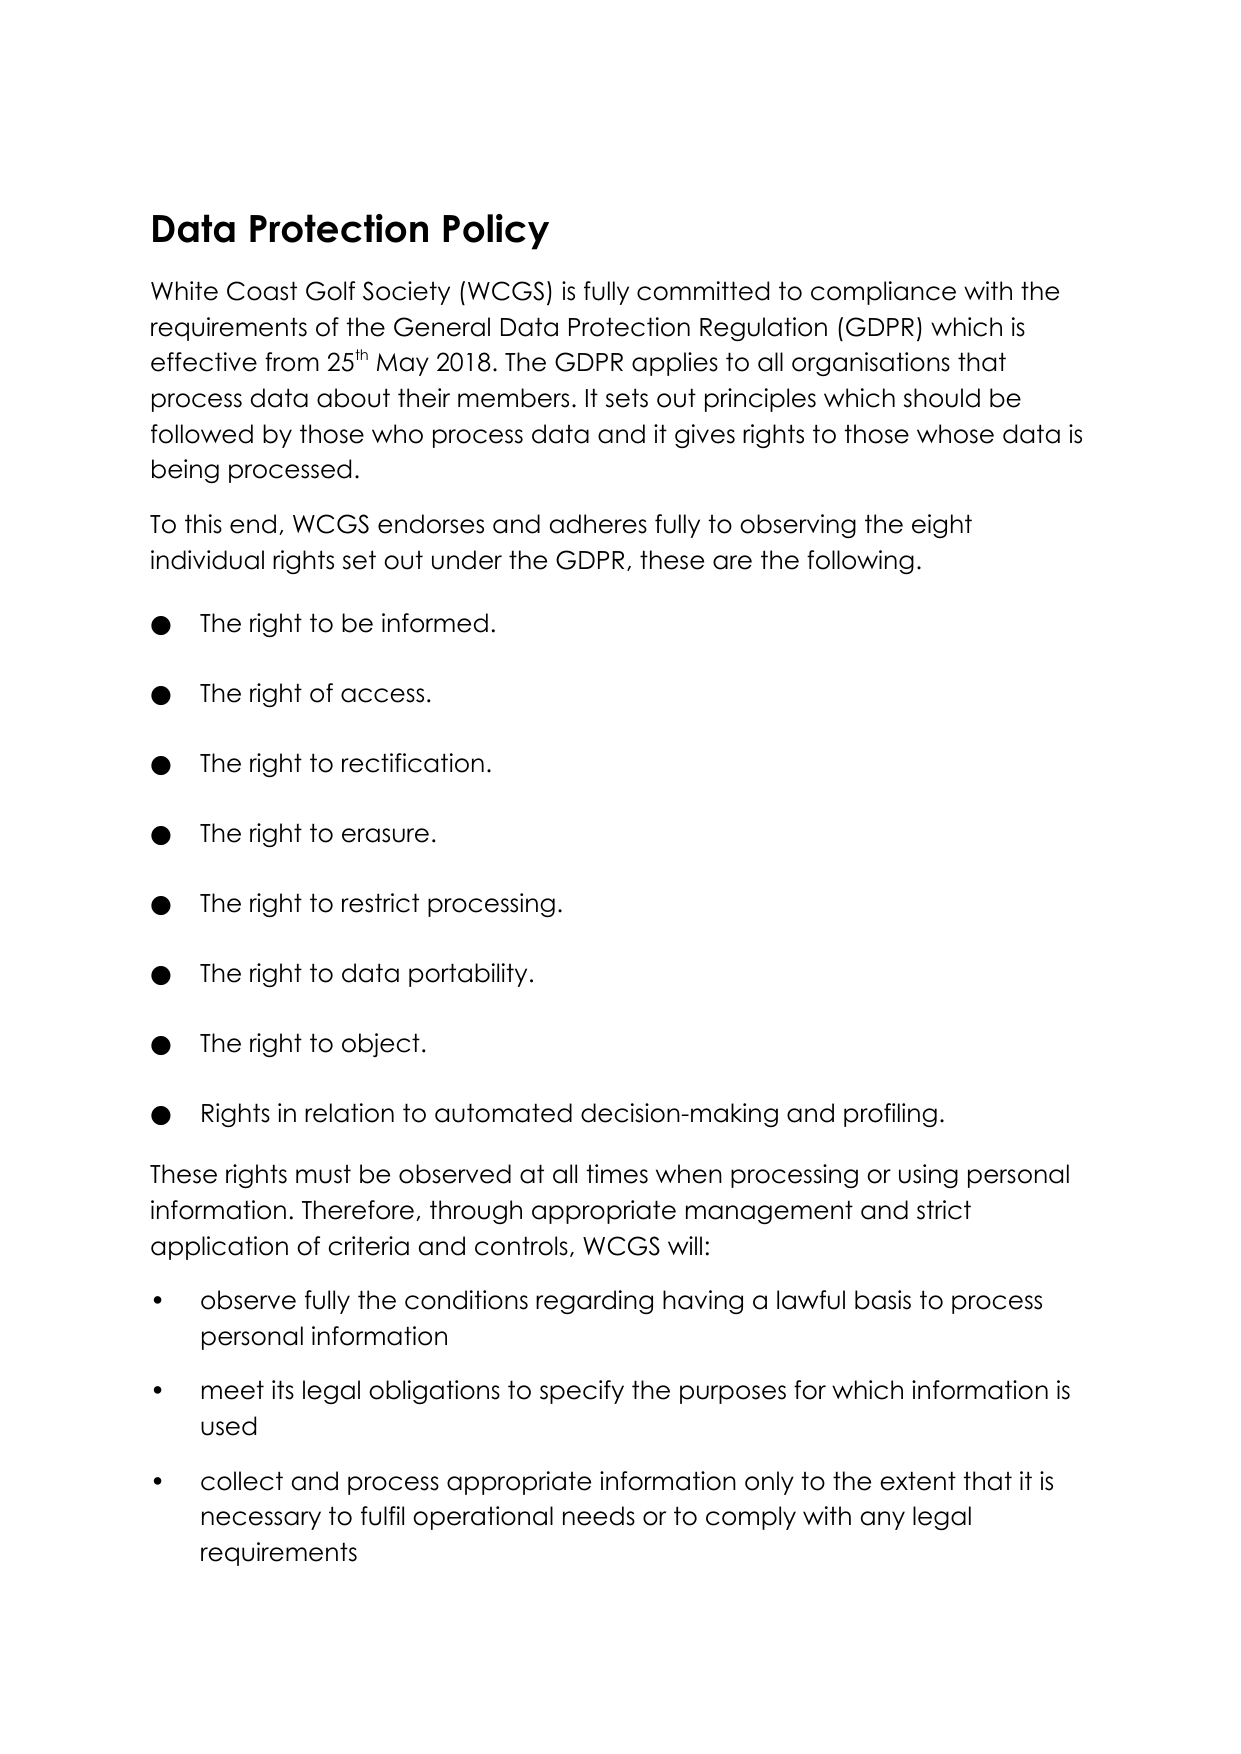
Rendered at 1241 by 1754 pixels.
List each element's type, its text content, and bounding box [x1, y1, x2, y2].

list collect and process appropriate information only to the extent that it is necessary to fulfil operational needs or to comply with any legal requirements [150, 1462, 1090, 1569]
text These rights must be observed at all times when processing or using personal information. Therefore, through appropriate management and strict application of criteria and controls, WCGS will: [150, 1156, 1090, 1263]
subtitle Data Protection Policy [150, 200, 1090, 253]
list The right to be informed. [150, 596, 1090, 647]
list The right to erasure. [150, 806, 1090, 857]
list The right to rectification. [150, 736, 1090, 787]
list meet its legal obligations to specify the purposes for which information is used [150, 1372, 1090, 1443]
list The right to data portability. [150, 946, 1090, 997]
list Rights in relation to automated decision-making and profiling. [150, 1086, 1090, 1137]
list The right of access. [150, 666, 1090, 717]
text White Coast Golf Society (WCGS) is fully committed to compliance with the requirements of the General Data Protection Regulation (GDPR) which is effective from 25th May 2018. The GDPR applies to all organisations that process data about their members. It sets out principles which should be followed by those who process data and it gives rights to those whose data is being processed. [150, 272, 1090, 487]
list The right to restrict processing. [150, 876, 1090, 927]
list observe fully the conditions regarding having a lawful basis to process personal information [150, 1282, 1090, 1353]
list The right to object. [150, 1016, 1090, 1067]
text To this end, WCGS endorses and adheres fully to observing the eight individual rights set out under the GDPR, these are the following. [150, 505, 1090, 577]
